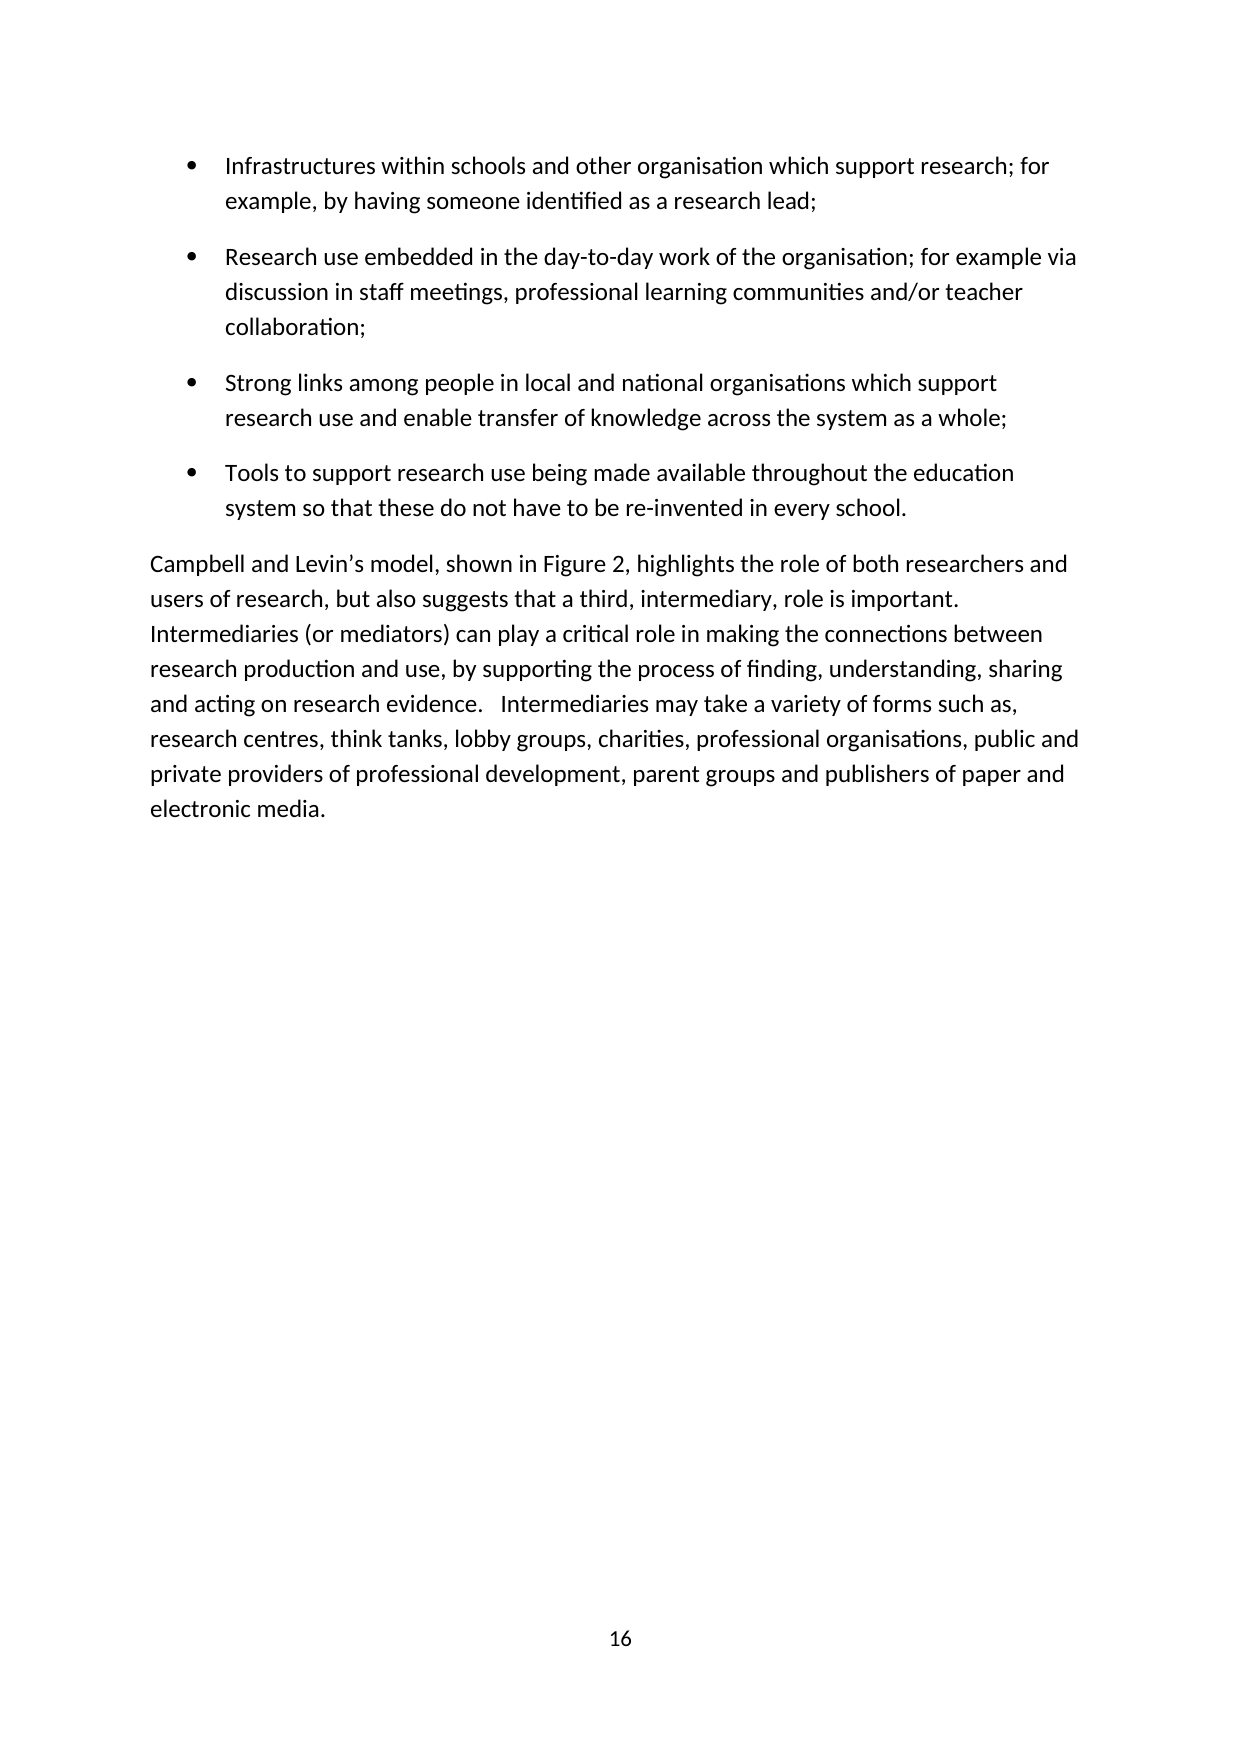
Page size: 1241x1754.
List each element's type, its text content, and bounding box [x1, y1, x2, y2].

list Strong links among people in local and national organisations which support research use and enable transfer of knowledge across the system as a whole; [187, 367, 1090, 432]
list Tools to support research use being made available throughout the education system so that these do not have to be re-invented in every school. [187, 457, 1090, 523]
list Infrastructures within schools and other organisation which support research; for example, by having someone identified as a research lead; [187, 150, 1090, 216]
text Campbell and Levin’s model, shown in Figure 2, highlights the role of both researchers and users of research, but also suggests that a third, intermediary, role is important. Intermediaries (or mediators) can play a critical role in making the connections between research production and use, by supporting the process of finding, understanding, sharing and acting on research evidence. Intermediaries may take a variety of forms such as, research centres, think tanks, lobby groups, charities, professional organisations, public and private providers of professional development, parent groups and publishers of paper and electronic media. [150, 548, 1090, 824]
list Research use embedded in the day-to-day work of the organisation; for example via discussion in staff meetings, professional learning communities and/or teacher collaboration; [187, 241, 1090, 341]
